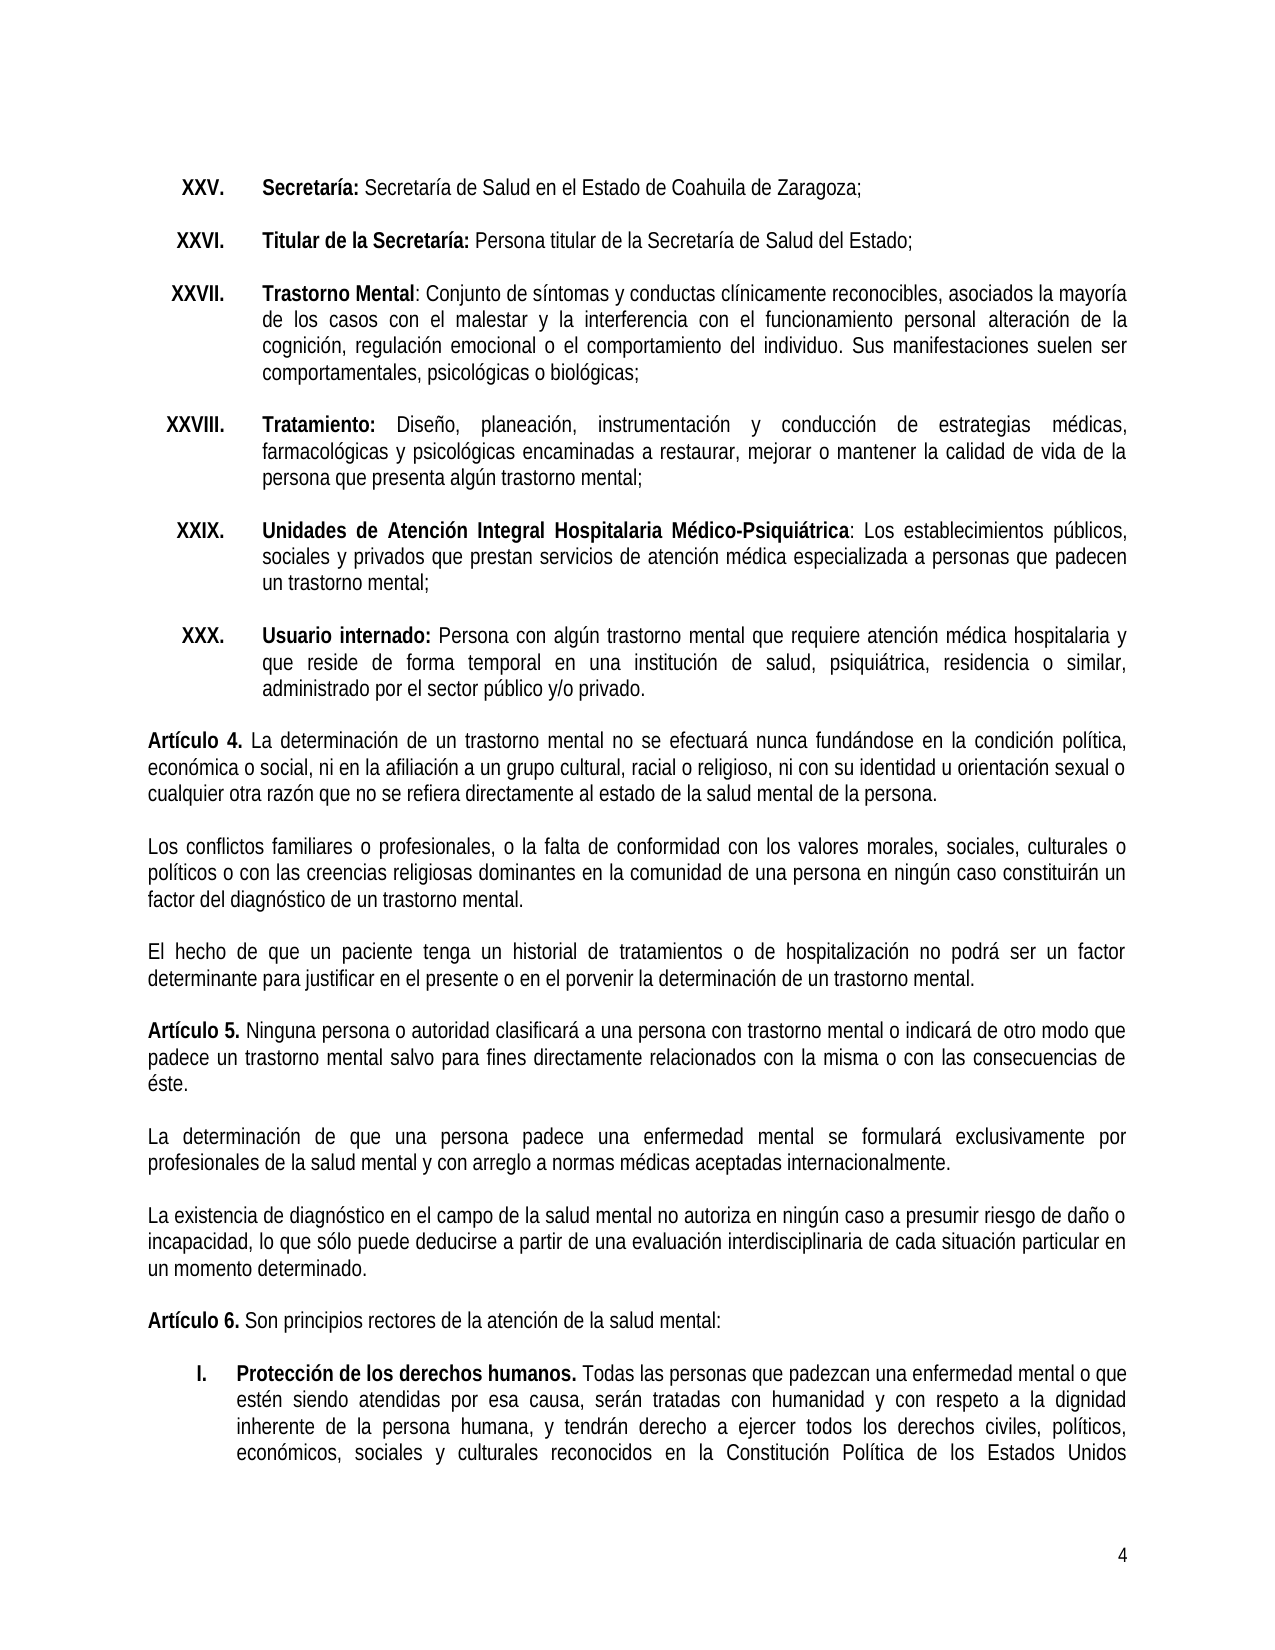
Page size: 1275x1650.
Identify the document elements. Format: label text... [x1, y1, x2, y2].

text Los conflictos familiares o profesionales, o la falta de conformidad con los valores morales, sociales, culturales o políticos o con las creencias religiosas dominantes en la comunidad de una persona en ningún caso constituirán un factor del diagnóstico de un trastorno mental. [148, 833, 1127, 912]
text La existencia de diagnóstico en el campo de la salud mental no autoriza en ningún caso a presumir riesgo de daño o incapacidad, lo que sólo puede deducirse a partir de una evaluación interdisciplinaria de cada situación particular en un momento determinado. [148, 1202, 1127, 1281]
text Artículo 5. Ninguna persona o autoridad clasificará a una persona con trastorno mental o indicará de otro modo que padece un trastorno mental salvo para fines directamente relacionados con la misma o con las consecuencias de éste. [148, 1017, 1127, 1096]
list Secretaría: Secretaría de Salud en el Estado de Coahuila de Zaragoza; [224, 174, 1127, 200]
text Artículo 6. Son principios rectores de la atención de la salud mental: [148, 1307, 1127, 1334]
list Usuario internado: Persona con algún trastorno mental que requiere atención médica hospitalaria y que reside de forma temporal en una institución de salud, psiquiátrica, residencia o similar, administrado por el sector público y/o privado. [224, 622, 1127, 701]
list Unidades de Atención Integral Hospitalaria Médico-Psiquiátrica: Los establecimientos públicos, sociales y privados que prestan servicios de atención médica especializada a personas que padecen un trastorno mental; [224, 517, 1127, 596]
text La determinación de que una persona padece una enfermedad mental se formulará exclusivamente por profesionales de la salud mental y con arreglo a normas médicas aceptadas internacionalmente. [148, 1123, 1127, 1176]
list Tratamiento: Diseño, planeación, instrumentación y conducción de estrategias médicas, farmacológicas y psicológicas encaminadas a restaurar, mejorar o mantener la calidad de vida de la persona que presenta algún trastorno mental; [224, 411, 1127, 490]
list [207, 1360, 1127, 1465]
text El hecho de que un paciente tenga un historial de tratamientos o de hospitalización no podrá ser un factor determinante para justificar en el presente o en el porvenir la determinación de un trastorno mental. [148, 938, 1127, 991]
list Titular de la Secretaría: Persona titular de la Secretaría de Salud del Estado; [224, 227, 1127, 253]
text Artículo 4. La determinación de un trastorno mental no se efectuará nunca fundándose en la condición política, económica o social, ni en la afiliación a un grupo cultural, racial o religioso, ni con su identidad u orientación sexual o cualquier otra razón que no se refiera directamente al estado de la salud mental de la persona. [148, 727, 1127, 807]
list Trastorno Mental: Conjunto de síntomas y conductas clínicamente reconocibles, asociados la mayoría de los casos con el malestar y la interferencia con el funcionamiento personal alteración de la cognición, regulación emocional o el comportamiento del individuo. Sus manifestaciones suelen ser comportamentales, psicológicas o biológicas; [224, 279, 1127, 385]
